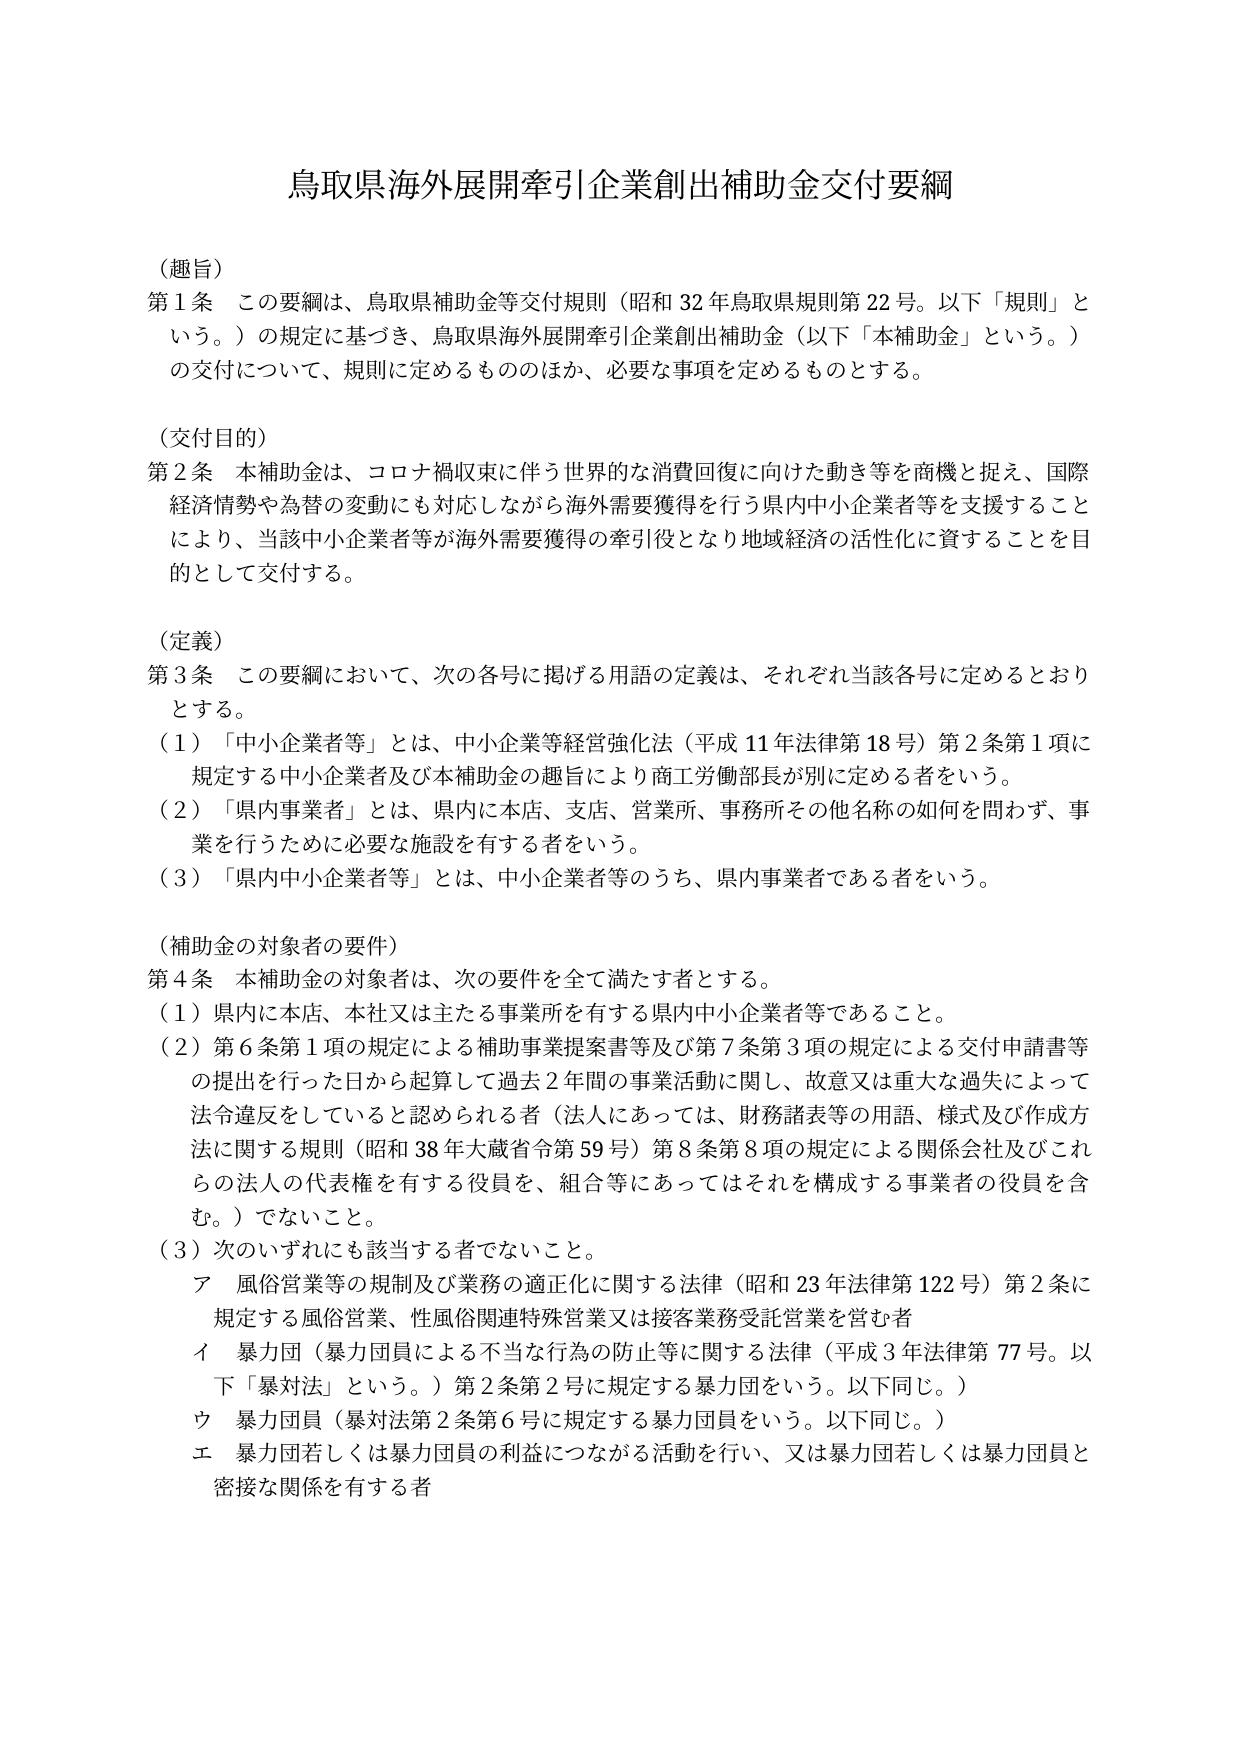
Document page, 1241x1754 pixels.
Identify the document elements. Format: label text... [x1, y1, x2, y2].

subtitle 鳥取県海外展開牽引企業創出補助金交付要綱 [148, 149, 1092, 217]
text （２）「県内事業者」とは、県内に本店、支店、営業所、事務所その他名称の如何を問わず、事業を行うために必要な施設を有する者をいう。 [148, 792, 1092, 860]
text （１）県内に本店、本社又は主たる事業所を有する県内中小企業者等であること。 [148, 995, 1092, 1029]
text 第３条 この要綱において、次の各号に掲げる用語の定義は、それぞれ当該各号に定めるとおりとする。 [148, 657, 1092, 724]
text 第４条 本補助金の対象者は、次の要件を全て満たす者とする。 [148, 962, 1092, 995]
text イ 暴力団（暴力団員による不当な行為の防止等に関する法律（平成３年法律第77号。以下「暴対法」という。）第２条第２号に規定する暴力団をいう。以下同じ。） [191, 1334, 1092, 1402]
subtitle （趣旨） [148, 251, 1092, 284]
text （２）第６条第１項の規定による補助事業提案書等及び第７条第３項の規定による交付申請書等の提出を行った日から起算して過去２年間の事業活動に関し、故意又は重大な過失によって法令違反をしていると認められる者（法人にあっては、財務諸表等の用語、様式及び作成方法に関する規則（昭和38年大蔵省令第59号）第８条第８項の規定による関係会社及びこれらの法人の代表権を有する役員を、組合等にあってはそれを構成する事業者の役員を含む。）でないこと。 [148, 1029, 1092, 1232]
text ウ 暴力団員（暴対法第２条第６号に規定する暴力団員をいう。以下同じ。） [148, 1402, 1092, 1436]
text 第１条 この要綱は、鳥取県補助金等交付規則（昭和32年鳥取県規則第22号。以下「規則」という。）の規定に基づき、鳥取県海外展開牽引企業創出補助金（以下「本補助金」という。）の交付について、規則に定めるもののほか、必要な事項を定めるものとする。 [148, 284, 1092, 386]
text エ 暴力団若しくは暴力団員の利益につながる活動を行い、又は暴力団若しくは暴力団員と密接な関係を有する者 [191, 1436, 1092, 1503]
subtitle （定義） [148, 623, 1092, 657]
text （３）次のいずれにも該当する者でないこと。 [148, 1232, 1092, 1266]
subtitle （補助金の対象者の要件） [148, 928, 1092, 962]
text ア 風俗営業等の規制及び業務の適正化に関する法律（昭和23年法律第122号）第２条に規定する風俗営業、性風俗関連特殊営業又は接客業務受託営業を営む者 [191, 1266, 1092, 1334]
subtitle （交付目的） [148, 420, 1092, 454]
text （３）「県内中小企業者等」とは、中小企業者等のうち、県内事業者である者をいう。 [148, 860, 1092, 894]
text （１）「中小企業者等」とは、中小企業等経営強化法（平成11年法律第18号）第２条第１項に規定する中小企業者及び本補助金の趣旨により商工労働部長が別に定める者をいう。 [148, 724, 1092, 792]
text 第２条 本補助金は、コロナ禍収束に伴う世界的な消費回復に向けた動き等を商機と捉え、国際経済情勢や為替の変動にも対応しながら海外需要獲得を行う県内中小企業者等を支援することにより、当該中小企業者等が海外需要獲得の牽引役となり地域経済の活性化に資することを目的として交付する。 [148, 454, 1092, 589]
